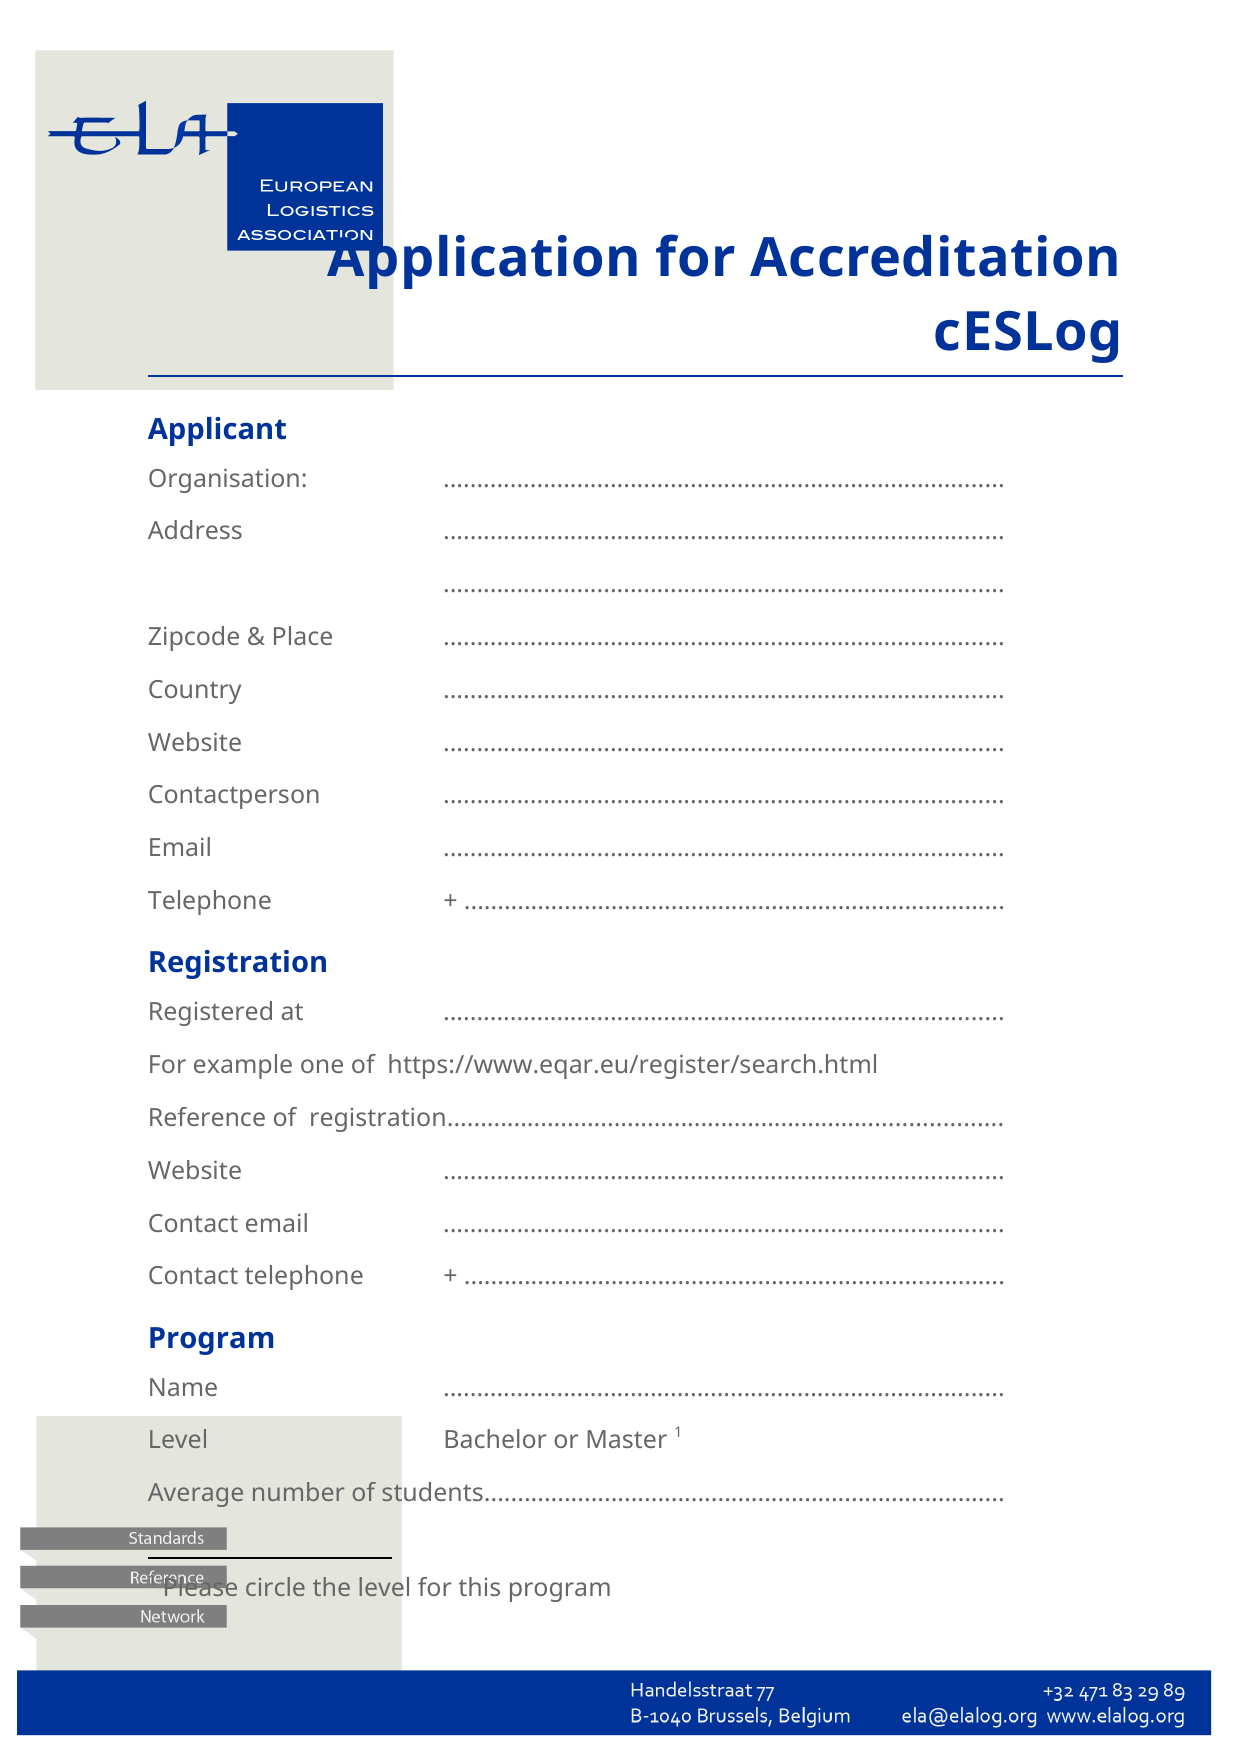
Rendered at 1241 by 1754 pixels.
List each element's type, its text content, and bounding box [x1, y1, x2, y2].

title Application for Accreditation cESLog [148, 219, 1123, 375]
text Registered at [148, 994, 1123, 1028]
text Name [148, 1369, 1123, 1403]
text Average number of students [148, 1475, 1123, 1509]
text Level Bachelor or Master [148, 1422, 1123, 1456]
subtitle Registration [148, 942, 1123, 981]
text Organisation: [148, 460, 1123, 494]
text Website [148, 1152, 1123, 1186]
picture [0, 1416, 1241, 1754]
text Country [148, 671, 1123, 706]
text Reference of registration [148, 1099, 1123, 1134]
text Address [148, 513, 1123, 547]
text Contact email [148, 1205, 1123, 1239]
text Telephone + [148, 883, 1123, 917]
text Contact telephone + [148, 1258, 1123, 1292]
subtitle Program [148, 1317, 1123, 1357]
text For example one of https://www.eqar.eu/register/search.html [148, 1047, 1123, 1081]
text Email [148, 830, 1123, 864]
subtitle Applicant [148, 408, 1123, 448]
text Contactperson [148, 777, 1123, 811]
text Website [148, 724, 1123, 758]
picture [0, 31, 1237, 390]
text Zipcode & Place [148, 619, 1123, 653]
